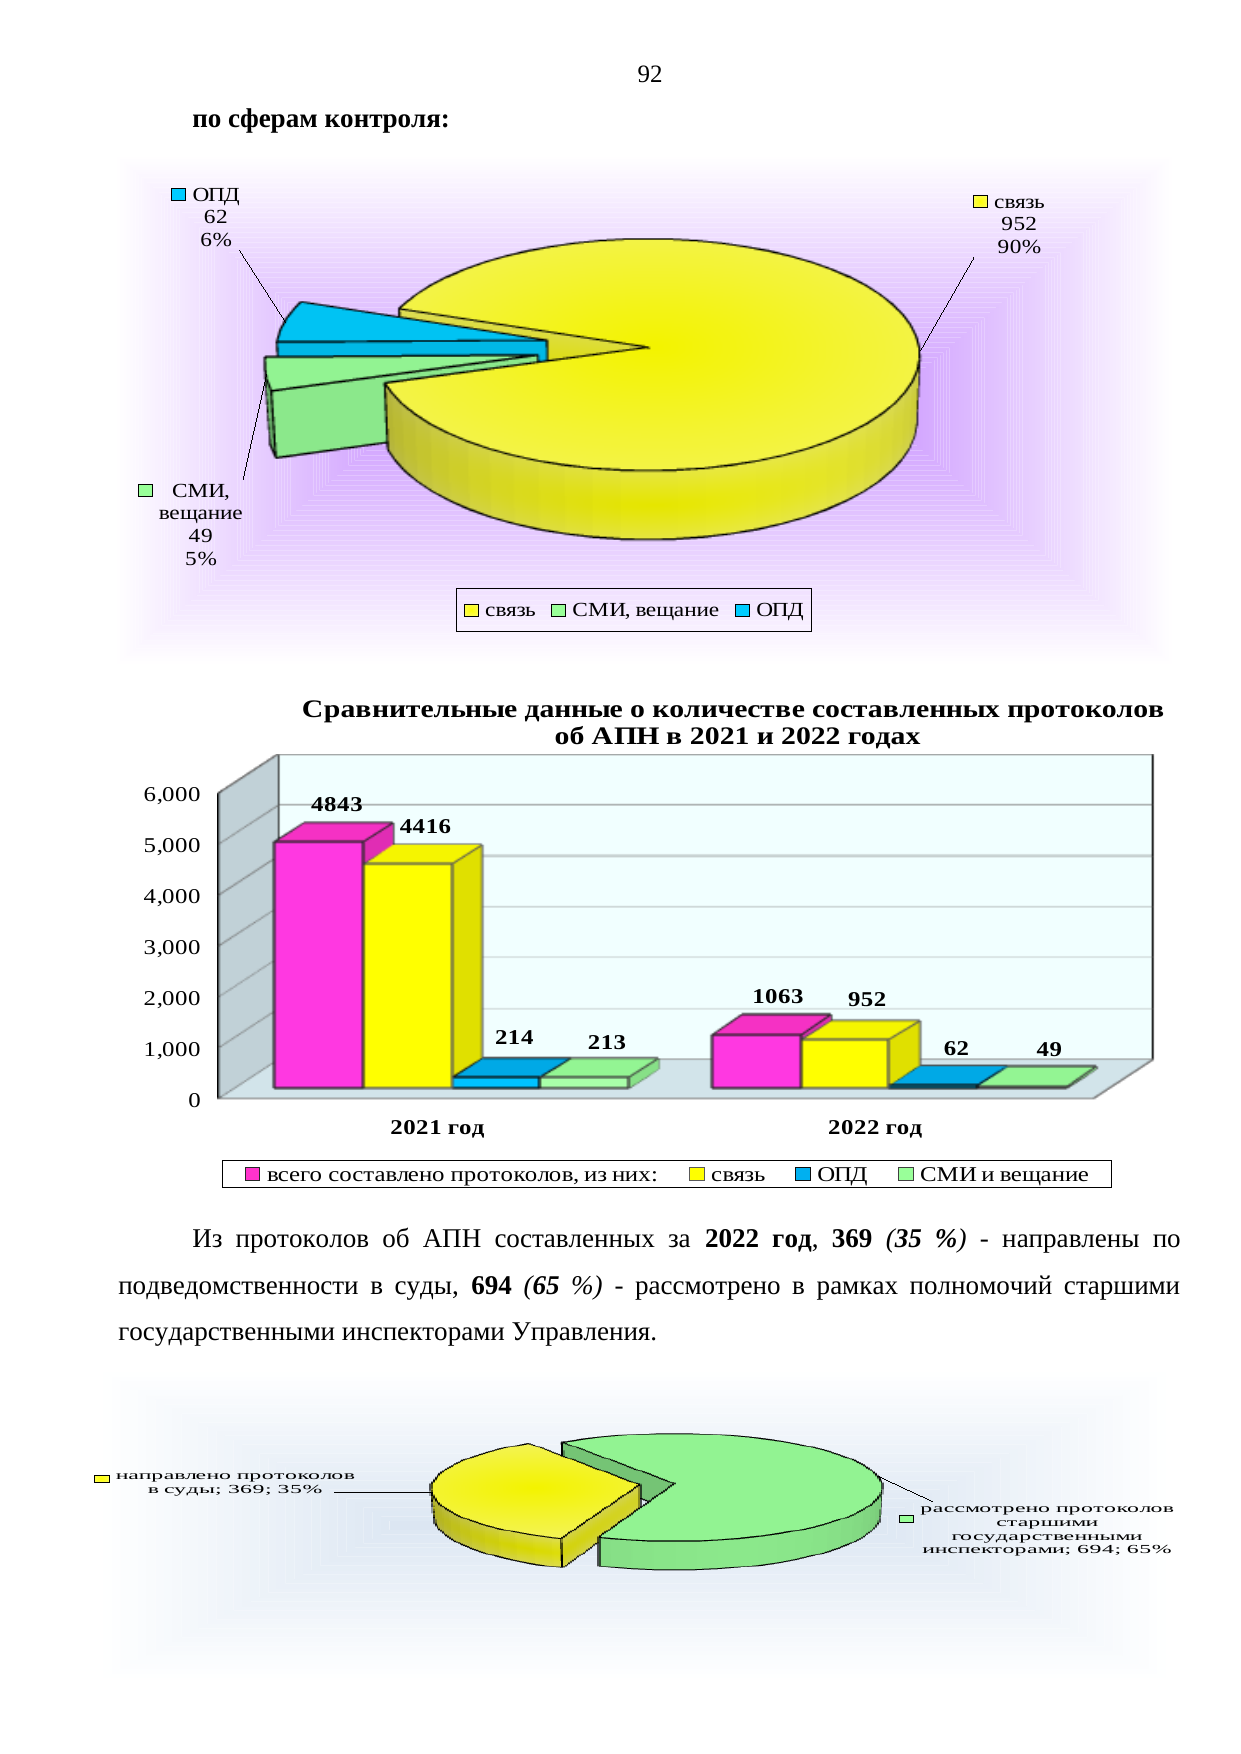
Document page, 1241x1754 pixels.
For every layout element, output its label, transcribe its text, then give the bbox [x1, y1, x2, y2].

text по сферам контроля: [118, 102, 1181, 133]
text Из протоколов об АПН составленных за 2022 год, 369 (35 %) - направлены по подведомственности в суды, 694 (65 %) - рассмотрено в рамках полномочий старшими государственными инспекторами Управления. [118, 1224, 1181, 1347]
